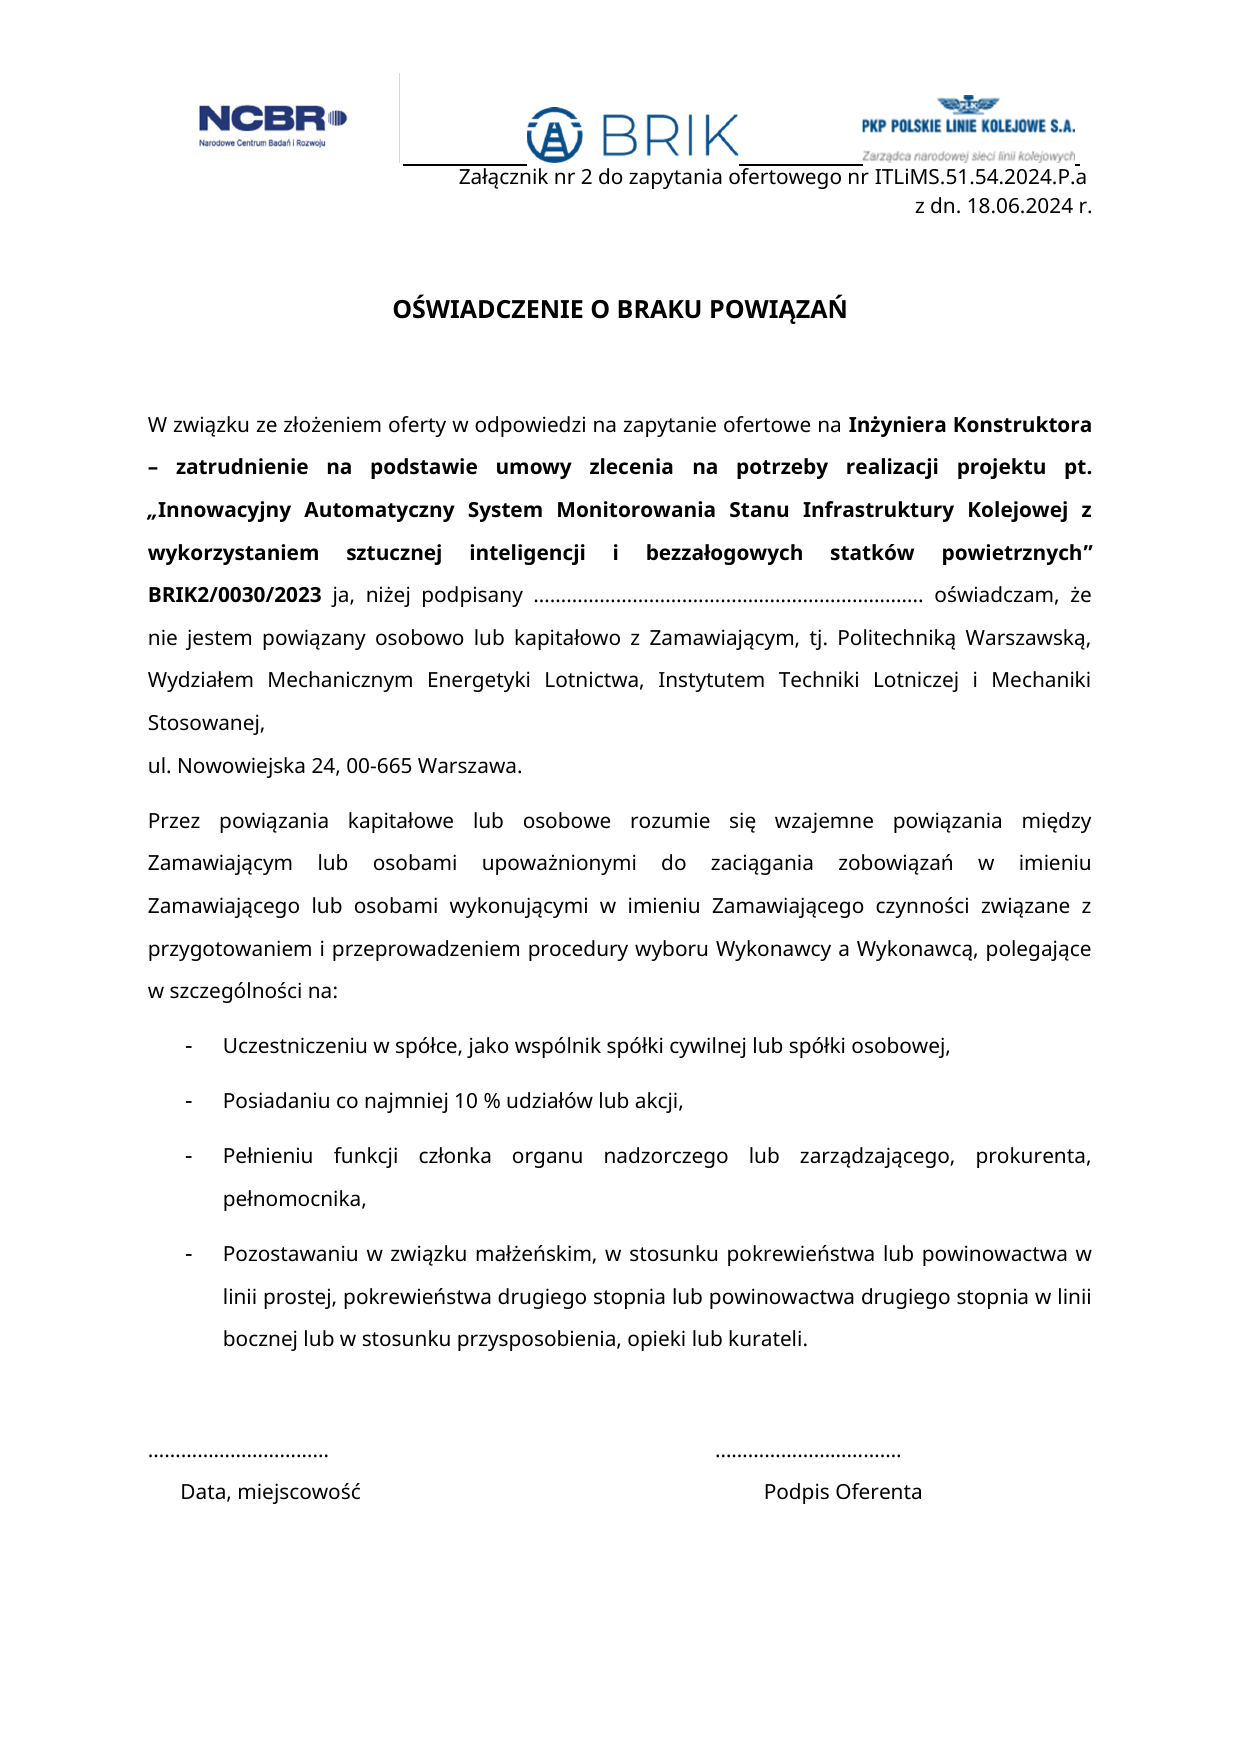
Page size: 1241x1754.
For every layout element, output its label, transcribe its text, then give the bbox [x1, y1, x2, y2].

text OŚWIADCZENIE O BRAKU POWIĄZAŃ [148, 291, 1093, 325]
list Posiadaniu co najmniej 10 % udziałów lub akcji, [185, 1086, 1093, 1115]
text …………………………… ……………………………. Data, miejscowość Podpis Oferenta [148, 1435, 1093, 1506]
picture [862, 95, 1075, 163]
text Załącznik nr 2 do zapytania ofertowego nr ITLiMS.51.54.2024.P.a z dn. 18.06.2024 r. [148, 162, 1093, 219]
picture [147, 73, 403, 163]
subtitle W związku ze złożeniem oferty w odpowiedzi na zapytanie ofertowe na Inżyniera Konstruktora – zatrudnienie na podstawie umowy zlecenia na potrzeby realizacji projektu pt. „Innowacyjny Automatyczny System Monitorowania Stanu Infrastruktury Kolejowej z wykorzystaniem sztucznej inteligencji i bezzałogowych statków powietrznych” BRIK2/0030/2023 ja, niżej podpisany ………………………….……………………………..….. oświadczam, że nie jestem powiązany osobowo lub kapitałowo z Zamawiającym, tj. Politechniką Warszawską, Wydziałem Mechanicznym Energetyki Lotnictwa, Instytutem Techniki Lotniczej i Mechaniki Stosowanej, ul. Nowowiejska 24, 00-665 Warszawa. [148, 410, 1093, 779]
list Pełnieniu funkcji członka organu nadzorczego lub zarządzającego, prokurenta, pełnomocnika, [185, 1142, 1093, 1213]
list Uczestniczeniu w spółce, jako wspólnik spółki cywilnej lub spółki osobowej, [185, 1031, 1093, 1060]
text Przez powiązania kapitałowe lub osobowe rozumie się wzajemne powiązania między Zamawiającym lub osobami upoważnionymi do zaciągania zobowiązań w imieniu Zamawiającego lub osobami wykonującymi w imieniu Zamawiającego czynności związane z przygotowaniem i przeprowadzeniem procedury wyboru Wykonawcy a Wykonawcą, polegające w szczególności na: [148, 806, 1093, 1005]
list Pozostawaniu w związku małżeńskim, w stosunku pokrewieństwa lub powinowactwa w linii prostej, pokrewieństwa drugiego stopnia lub powinowactwa drugiego stopnia w linii bocznej lub w stosunku przysposobienia, opieki lub kurateli. [185, 1239, 1093, 1353]
picture [527, 107, 739, 163]
